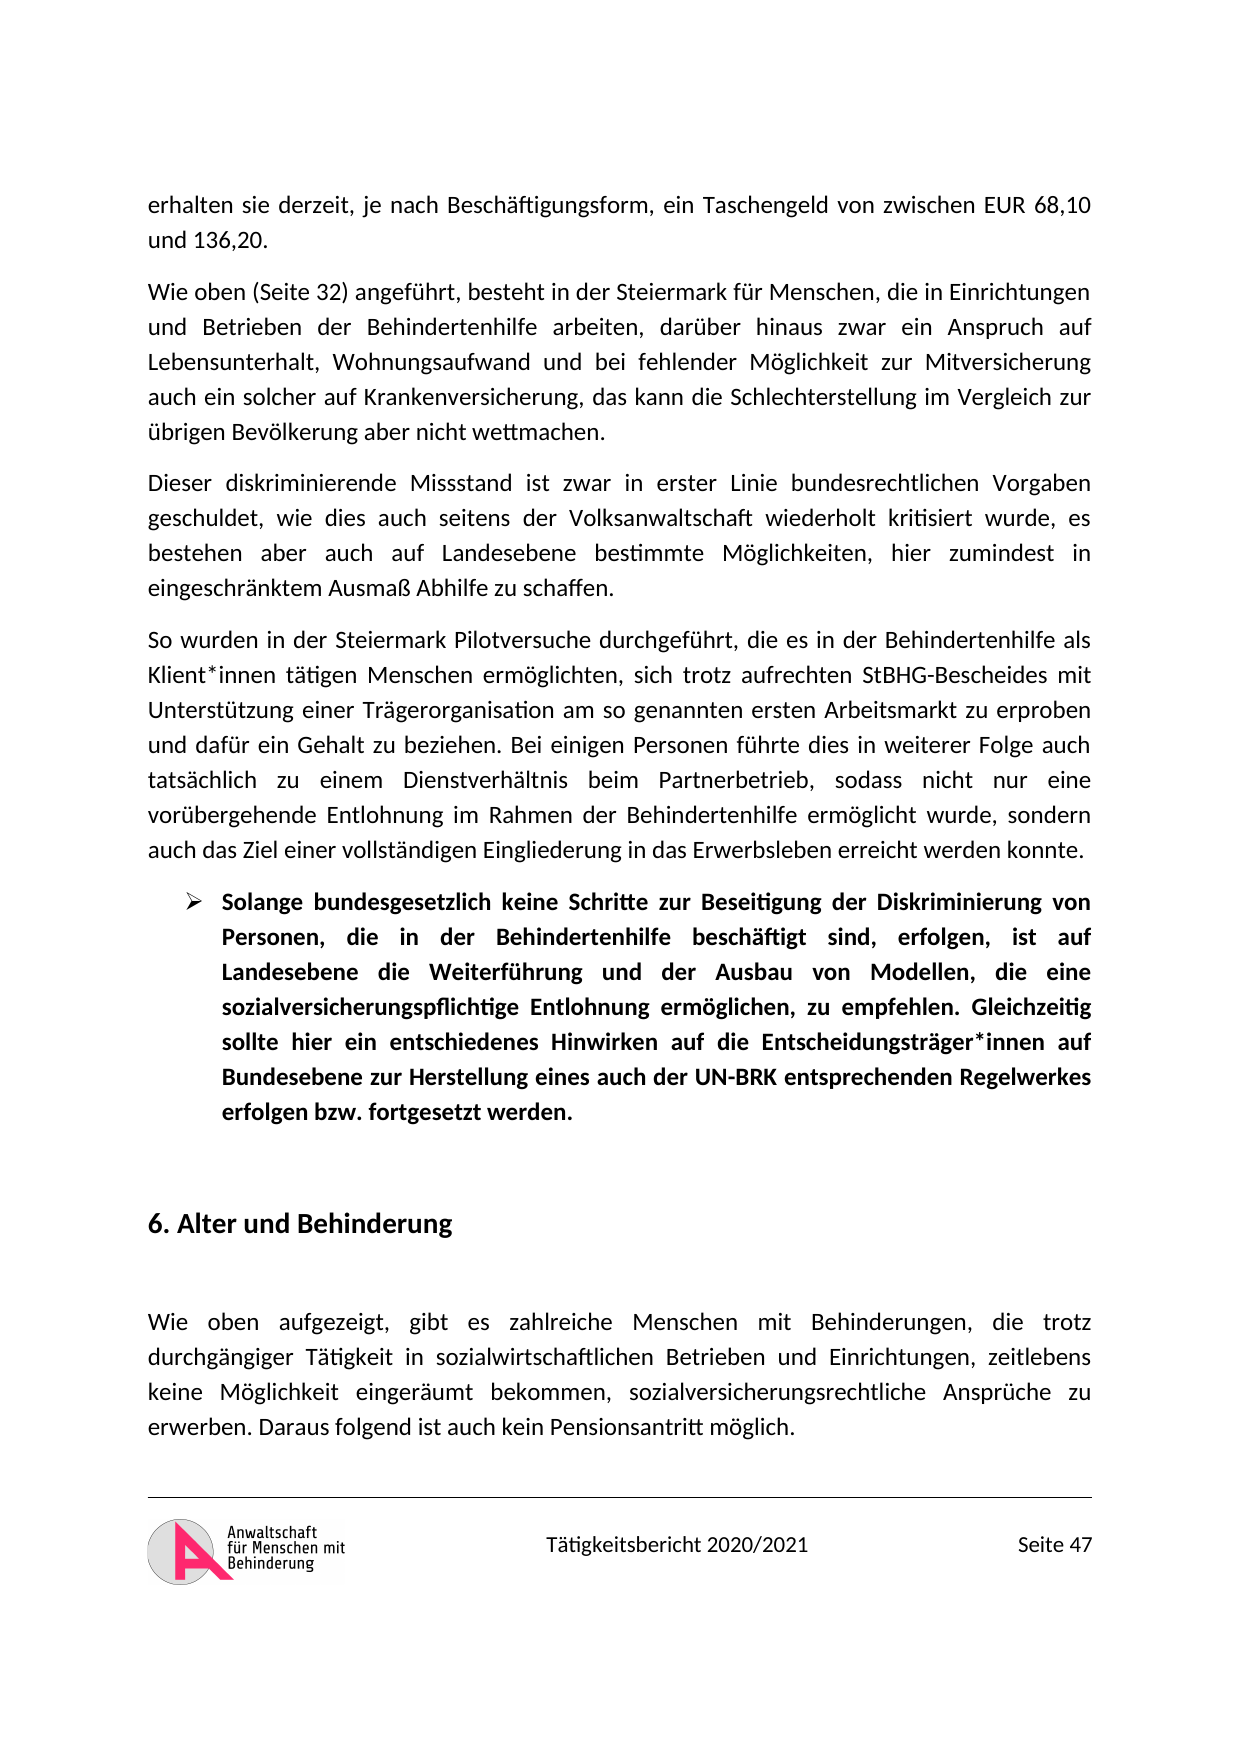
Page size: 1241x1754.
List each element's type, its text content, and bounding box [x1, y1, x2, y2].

text Wie oben (Seite 32) angeführt, besteht in der Steiermark für Menschen, die in Einrichtungen und Betrieben der Behindertenhilfe arbeiten, darüber hinaus zwar ein Anspruch auf Lebensunterhalt, Wohnungsaufwand und bei fehlender Möglichkeit zur Mitversicherung auch ein solcher auf Krankenversicherung, das kann die Schlechterstellung im Vergleich zur übrigen Bevölkerung aber nicht wettmachen. [148, 276, 1092, 446]
text 6. Alter und Behinderung [148, 1206, 1092, 1241]
text So wurden in der Steiermark Pilotversuche durchgeführt, die es in der Behindertenhilfe als Klient*innen tätigen Menschen ermöglichten, sich trotz aufrechten StBHG-Bescheides mit Unterstützung einer Trägerorganisation am so genannten ersten Arbeitsmarkt zu erproben und dafür ein Gehalt zu beziehen. Bei einigen Personen führte dies in weiterer Folge auch tatsächlich zu einem Dienstverhältnis beim Partnerbetrieb, sodass nicht nur eine vorübergehende Entlohnung im Rahmen der Behindertenhilfe ermöglicht wurde, sondern auch das Ziel einer vollständigen Eingliederung in das Erwerbsleben erreicht werden konnte. [148, 624, 1092, 864]
text Solange bundesgesetzlich keine Schritte zur Beseitigung der Diskriminierung von Personen, die in der Behindertenhilfe beschäftigt sind, erfolgen, ist auf Landesebene die Weiterführung und der Ausbau von Modellen, die eine sozialversicherungspflichtige Entlohnung ermöglichen, zu empfehlen. Gleichzeitig sollte hier ein entschiedenes Hinwirken auf die Entscheidungsträger*innen auf Bundesebene zur Herstellung eines auch der UN-BRK entsprechenden Regelwerkes erfolgen bzw. fortgesetzt werden. [184, 886, 1092, 1126]
picture [147, 1519, 345, 1585]
text Wie oben aufgezeigt, gibt es zahlreiche Menschen mit Behinderungen, die trotz durchgängiger Tätigkeit in sozialwirtschaftlichen Betrieben und Einrichtungen, zeitlebens keine Möglichkeit eingeräumt bekommen, sozialversicherungsrechtliche Ansprüche zu erwerben. Daraus folgend ist auch kein Pensionsantritt möglich. [148, 1307, 1092, 1442]
text Dieser diskriminierende Missstand ist zwar in erster Linie bundesrechtlichen Vorgaben geschuldet, wie dies auch seitens der Volksanwaltschaft wiederholt kritisiert wurde, es bestehen aber auch auf Landesebene bestimmte Möglichkeiten, hier zumindest in eingeschränktem Ausmaß Abhilfe zu schaffen. [148, 467, 1092, 603]
